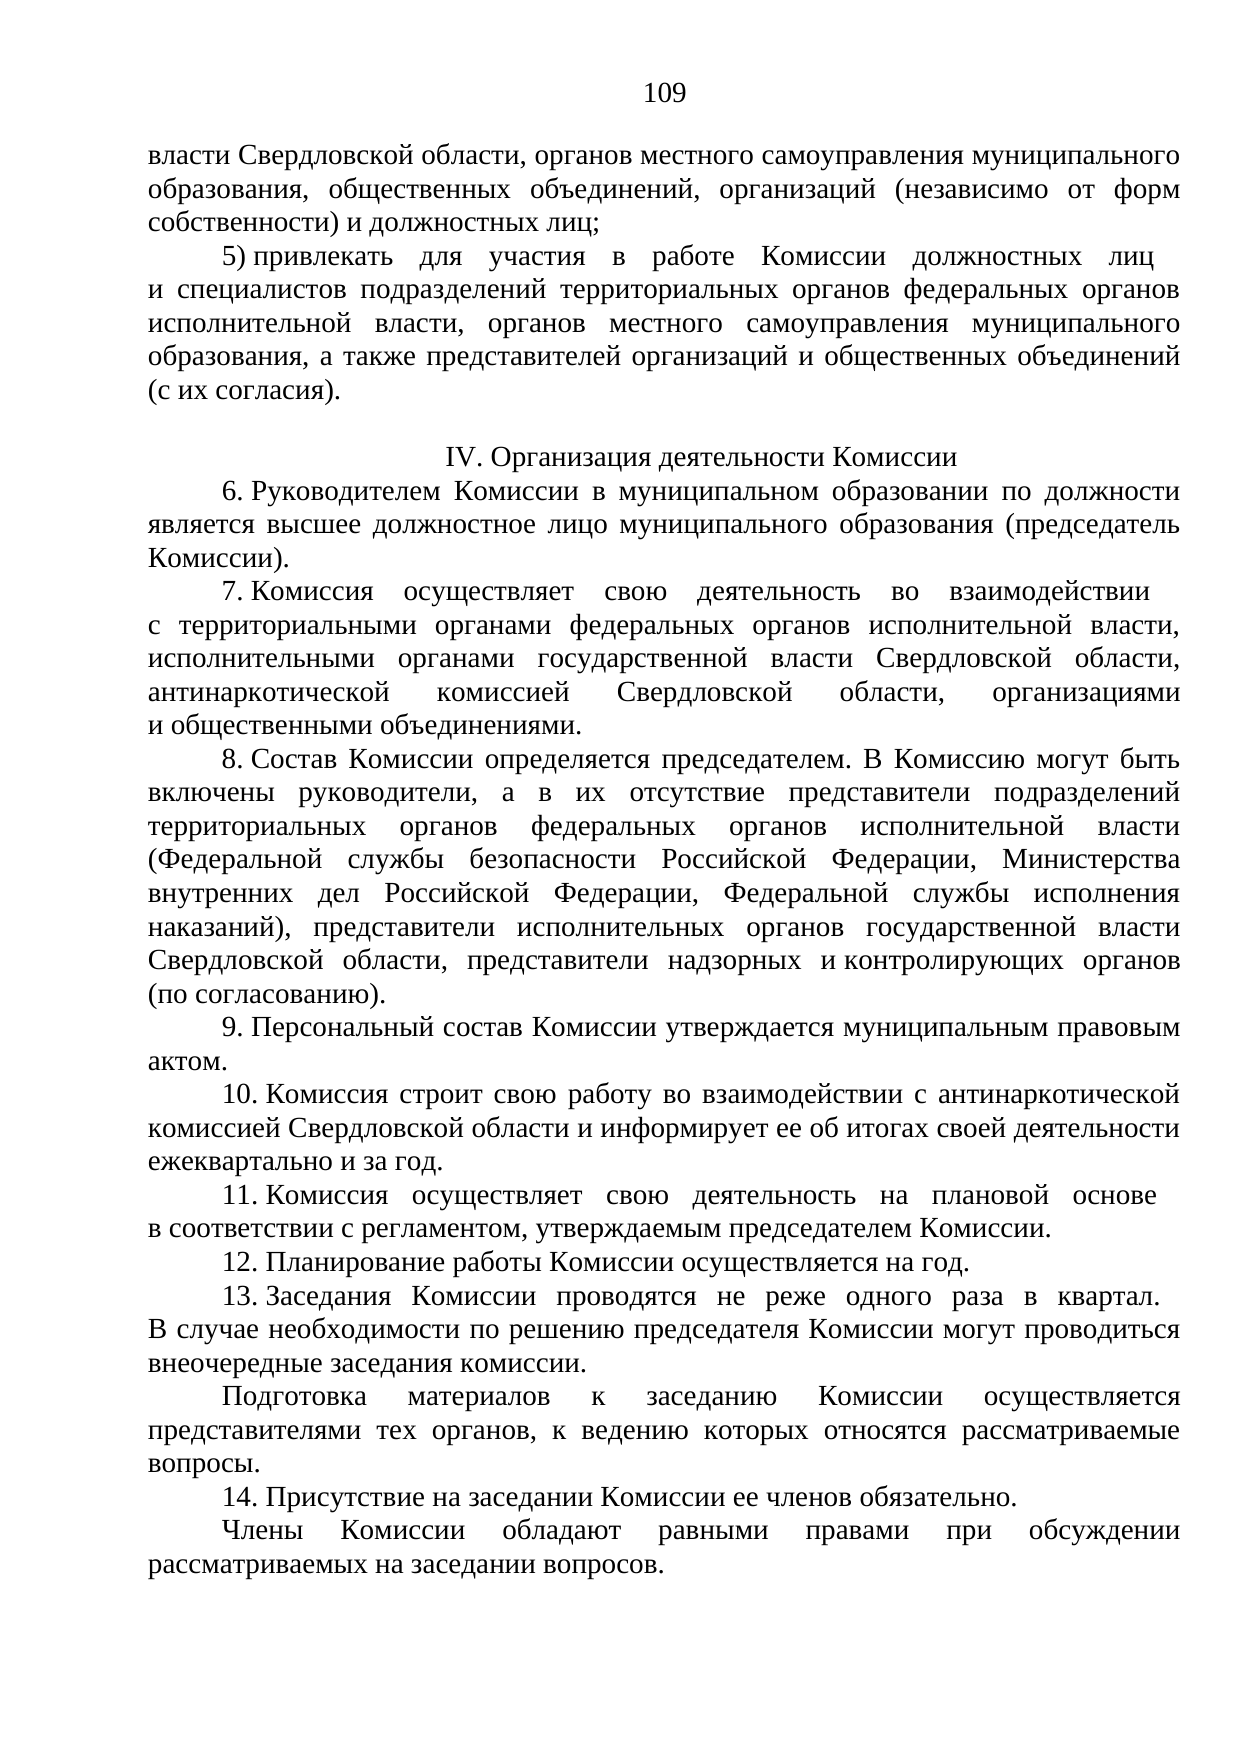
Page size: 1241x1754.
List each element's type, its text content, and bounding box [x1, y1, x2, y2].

text 10. Комиссия строит свою работу во взаимодействии с антинаркотической комиссией Свердловской области и информирует ее об итогах своей деятельности ежеквартально и за год. [148, 1076, 1181, 1177]
text 5) привлекать для участия в работе Комиссии должностных лиц и специалистов подразделений территориальных органов федеральных органов исполнительной власти, органов местного самоуправления муниципального образования, а также представителей организаций и общественных объединений (с их согласия). [148, 238, 1181, 406]
text 6. Руководителем Комиссии в муниципальном образовании по должности является высшее должностное лицо муниципального образования (председатель Комиссии). [148, 473, 1181, 573]
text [148, 137, 1181, 238]
text Члены Комиссии обладают равными правами при обсуждении рассматриваемых на заседании вопросов. [148, 1512, 1181, 1579]
text 13. Заседания Комиссии проводятся не реже одного раза в квартал. В случае необходимости по решению председателя Комиссии могут проводиться внеочередные заседания комиссии. [148, 1278, 1181, 1378]
text 12. Планирование работы Комиссии осуществляется на год. [148, 1244, 1181, 1278]
list IV. Организация деятельности Комиссии [222, 439, 1181, 473]
text Подготовка материалов к заседанию Комиссии осуществляется представителями тех органов, к ведению которых относятся рассматриваемые вопросы. [148, 1378, 1181, 1479]
text 7. Комиссия осуществляет свою деятельность во взаимодействии с территориальными органами федеральных органов исполнительной власти, исполнительными органами государственной власти Свердловской области, антинаркотической комиссией Свердловской области, организациями и общественными объединениями. [148, 573, 1181, 741]
text 11. Комиссия осуществляет свою деятельность на плановой основе в соответствии с регламентом, утверждаемым председателем Комиссии. [148, 1177, 1181, 1244]
text 14. Присутствие на заседании Комиссии ее членов обязательно. [148, 1479, 1181, 1512]
text 9. Персональный состав Комиссии утверждается муниципальным правовым актом. [148, 1009, 1181, 1076]
text 8. Состав Комиссии определяется председателем. В Комиссию могут быть включены руководители, а в их отсутствие представители подразделений территориальных органов федеральных органов исполнительной власти (Федеральной службы безопасности Российской Федерации, Министерства внутренних дел Российской Федерации, Федеральной службы исполнения наказаний), представители исполнительных органов государственной власти Свердловской области, представители надзорных и контролирующих органов (по согласованию). [148, 741, 1181, 1009]
